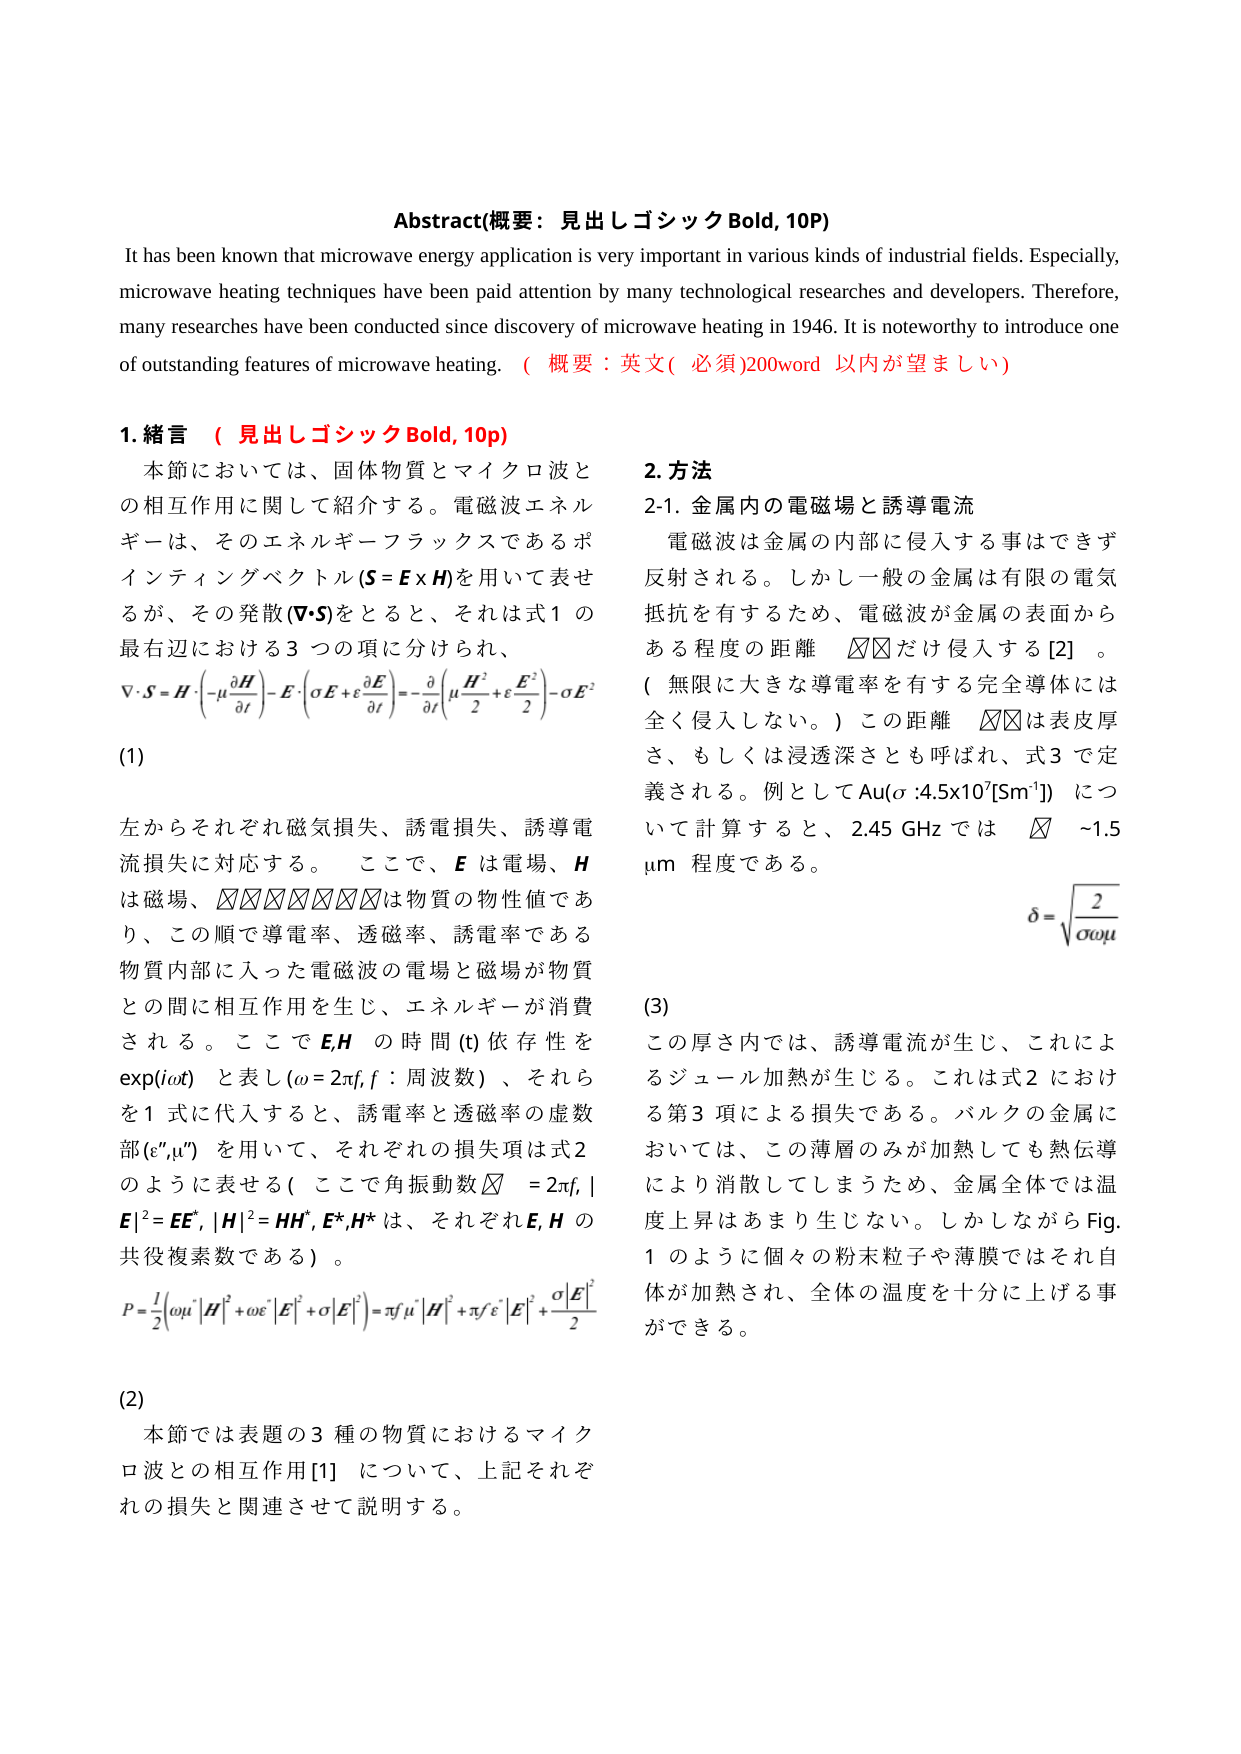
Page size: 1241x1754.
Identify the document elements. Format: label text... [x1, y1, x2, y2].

text 1. 緒言 (見出しゴシックBold, 10p) [119, 416, 1121, 451]
text Abstract(概要:見出しゴシックBold, 10P) [119, 201, 1121, 237]
text 2-1. 金属内の電磁場と誘導電流 [642, 487, 1121, 523]
text (2) [119, 1344, 598, 1416]
text この厚さ内では、誘導電流が生じ、これによるジュール加熱が生じる。これは式2における第3項による損失である。バルクの金属においては、この薄層のみが加熱しても熱伝導により消散してしまうため、金属全体では温度上昇はあまり生じない。しかしながらFig. 1のように個々の粉末粒子や薄膜ではそれ自体が加熱され、全体の温度を十分に上げる事ができる。 [642, 1023, 1121, 1344]
text 左からそれぞれ磁気損失、誘電損失、誘導電流損失に対応する。 ここで、Eは電場、Hは磁場、は物質の物性値であり、この順で導電率、透磁率、誘電率である。物質内部に入った電磁波の電場と磁場が物質との間に相互作用を生じ、エネルギーが消費される。ここでE,Hの時間(t)依存性をexp(it)と表し( = 2f, f：周波数)、それらを1式に代入すると、誘電率と透磁率の虚数部(”,”)を用いて、それぞれの損失項は式2のように表せる(ここで角振動数 = 2f, |E|2 = EE*, |H|2 = HH*, E*,H*は、それぞれE, Hの共役複素数である)。 [119, 809, 598, 1273]
text (1) [119, 666, 598, 773]
text 電磁波は金属の内部に侵入する事はできず反射される。しかし一般の金属は有限の電気抵抗を有するため、電磁波が金属の表面からある程度の距離 だけ侵入する[2]。(無限に大きな導電率を有する完全導体には全く侵入しない。) この距離 は表皮厚さ、もしくは浸透深さとも呼ばれ、式3で定義される。例としてAu(:4.5x107[Sm-1])について計算すると、2.45 GHzでは  ~1.5 m程度である。 [642, 523, 1121, 880]
text (3) [642, 880, 1121, 1023]
text 本節では表題の3種の物質におけるマイクロ波との相互作用[1]について、上記それぞれの損失と関連させて説明する。 [119, 1416, 598, 1523]
text 2.方法 [642, 451, 1121, 487]
text It has been known that microwave energy application is very important in various kinds of industrial fields. Especially, microwave heating techniques have been paid attention by many technological researches and developers. Therefore, many researches have been conducted since discovery of microwave heating in 1946. It is noteworthy to introduce one of outstanding features of microwave heating. (概要：英文(必須)200word以内が望ましい) [119, 237, 1121, 380]
text 本節においては、固体物質とマイクロ波との相互作用に関して紹介する。電磁波エネルギーは、そのエネルギーフラックスであるポインティングベクトル(S = E x H)を用いて表せるが、その発散(∇•S)をとると、それは式1の最右辺における3つの項に分けられ、 [119, 451, 598, 666]
